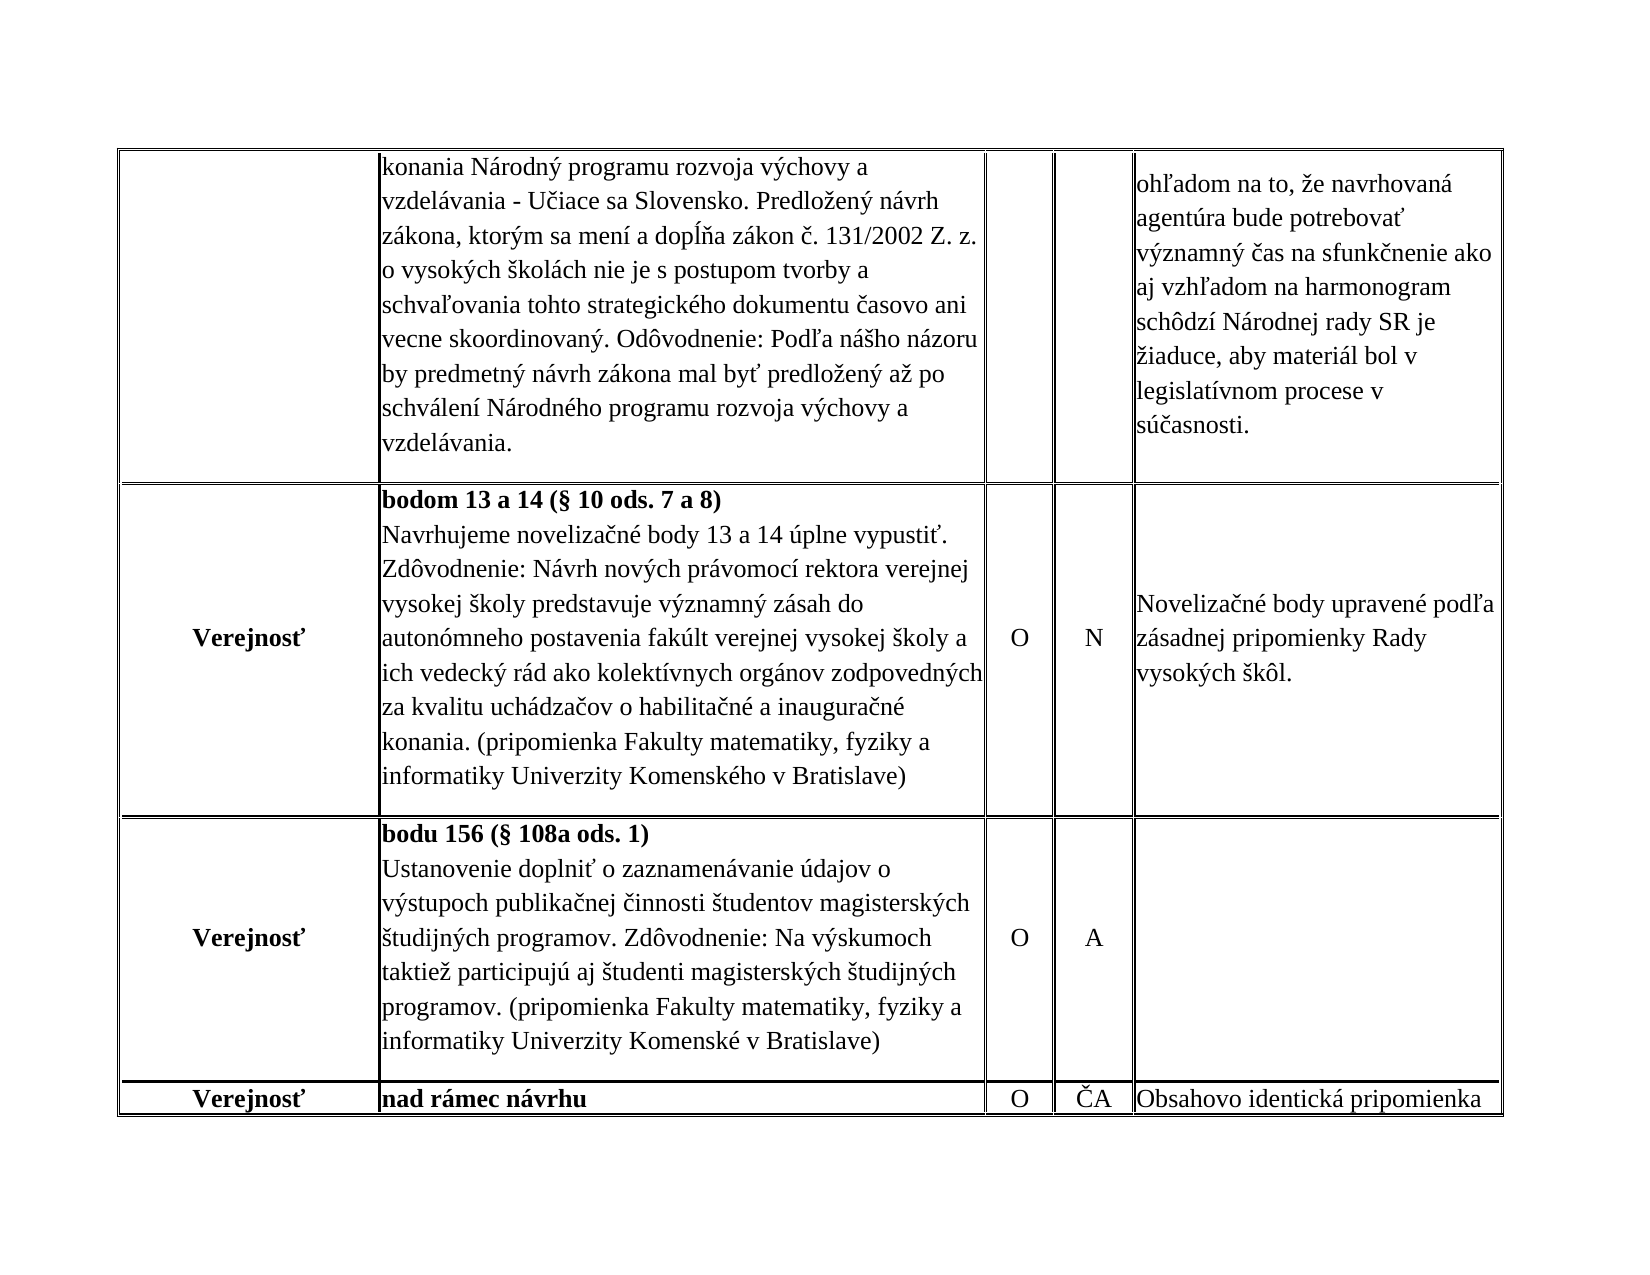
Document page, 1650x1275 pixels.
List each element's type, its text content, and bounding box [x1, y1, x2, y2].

table_cell [1136, 815, 1501, 1080]
table_cell O [986, 1080, 1054, 1113]
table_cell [1134, 151, 1501, 481]
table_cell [379, 1083, 986, 1113]
table_cell ÚVSR [120, 151, 379, 481]
table_cell Verejnosť [120, 815, 378, 1080]
table_cell O [987, 819, 1052, 1080]
table_cell Novelizačné body upravené podľa zásadnej pripomienky Rady vysokých škôl. [1136, 481, 1501, 815]
table_cell bodom 13 a 14 (§ 10 ods. 7 a 8) Navrhujeme novelizačné body 13 a 14 úplne vypustiť. Zdôvodnenie: Návrh nových právomocí rektora verejnej vysokej školy predstavuje významný zásah do autonómneho postavenia fakúlt verejnej vysokej školy a ich vedecký rád ako kolektívnych orgánov zodpovedných za kvalitu uchádzačov o habilitačné a inauguračné konania. (pripomienka Fakulty matematiky, fyziky a informatiky Univerzity Komenského v Bratislave) [381, 485, 984, 815]
table_cell bodu 156 (§ 108a ods. 1) Ustanovenie doplniť o zaznamenávanie údajov o výstupoch publikačnej činnosti študentov magisterských študijných programov. Zdôvodnenie: Na výskumoch taktiež participujú aj študenti magisterských študijných programov. (pripomienka Fakulty matematiky, fyziky a informatiky Univerzity Komenské v Bratislave) [381, 819, 984, 1080]
table_cell O [986, 149, 1054, 481]
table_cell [1134, 1080, 1501, 1113]
table_cell Verejnosť [120, 1080, 379, 1113]
table_cell O [987, 485, 1052, 815]
table_cell N [1056, 485, 1132, 815]
table_cell A [1056, 819, 1132, 1080]
table_cell ČA [1054, 1080, 1134, 1113]
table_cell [379, 151, 986, 481]
table_cell Verejnosť [120, 481, 378, 815]
table_cell N [1054, 149, 1134, 481]
